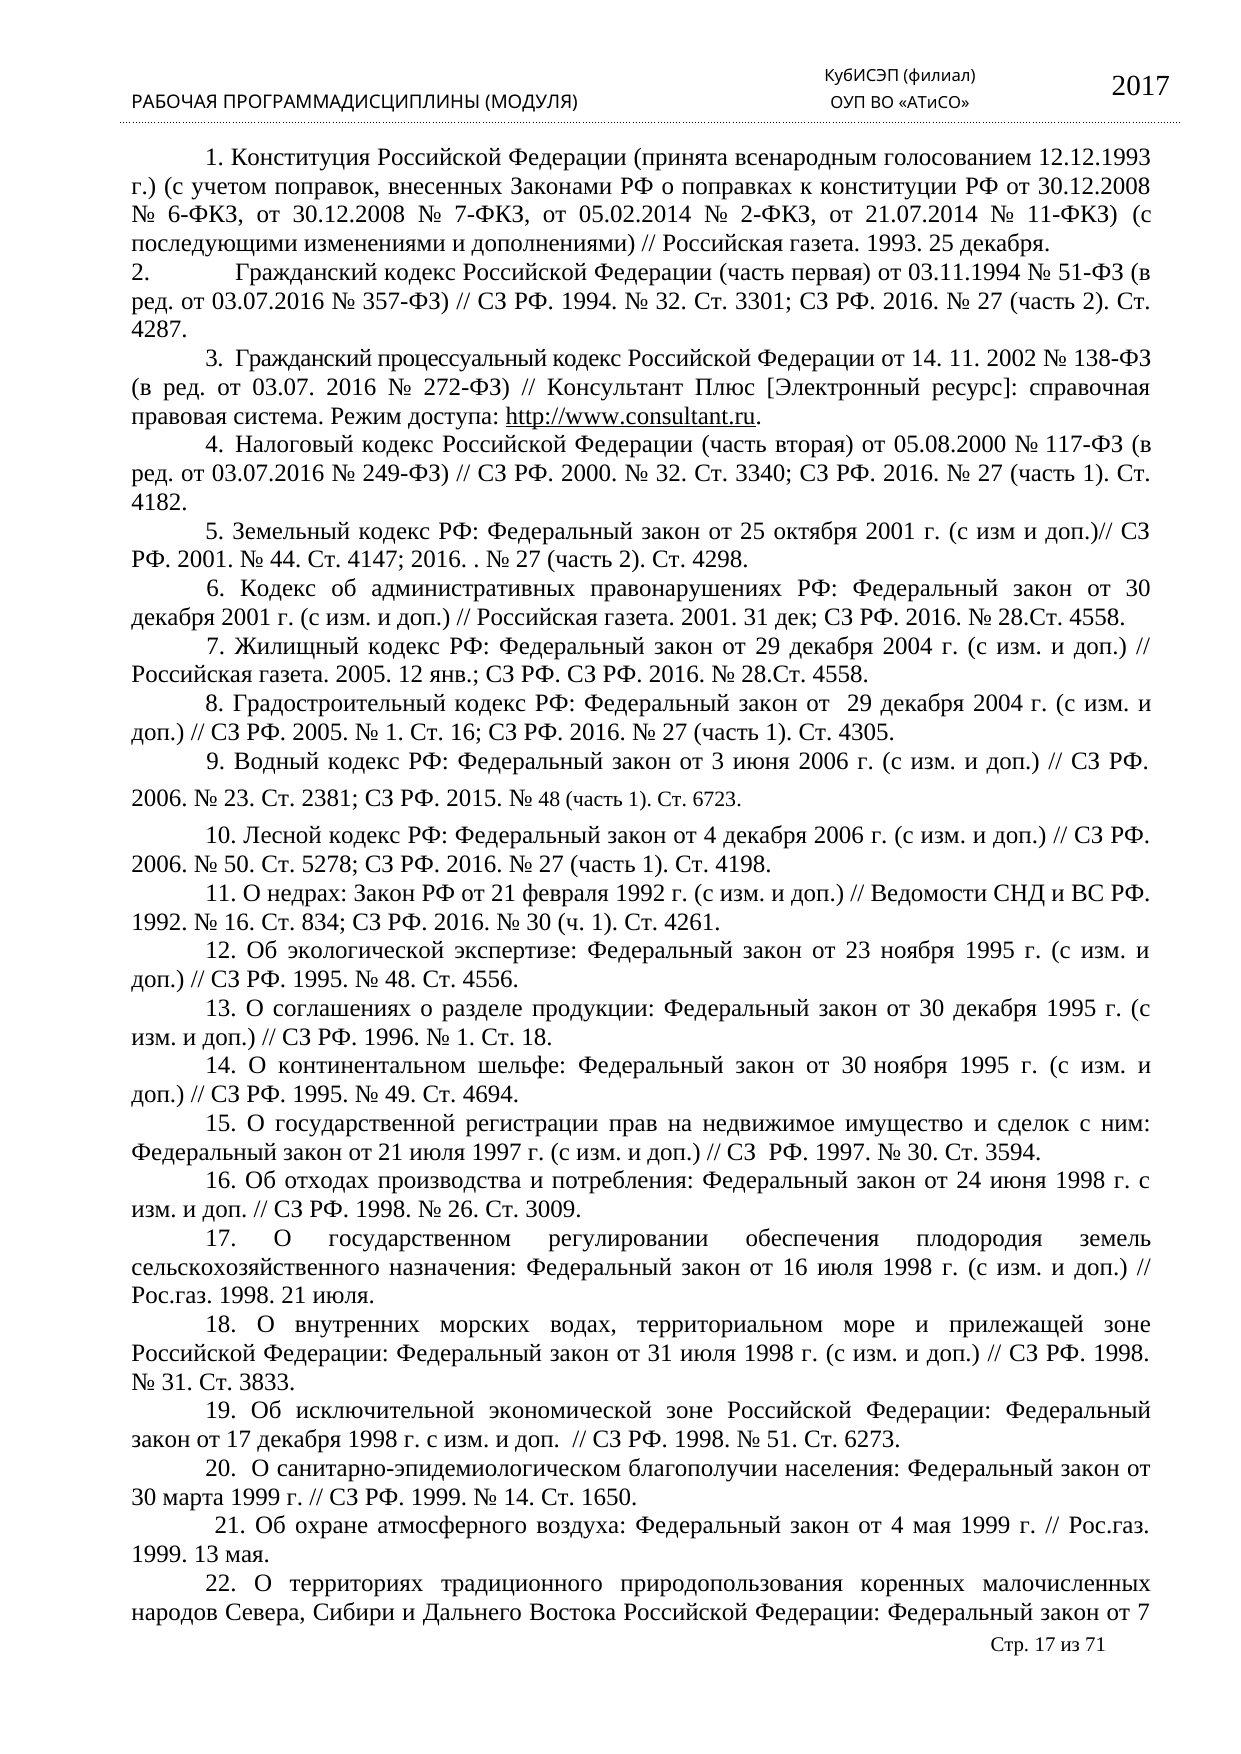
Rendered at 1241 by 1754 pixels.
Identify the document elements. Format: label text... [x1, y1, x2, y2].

text 14. О континентальном шельфе: Федеральный закон от 30 ноября 1995 г. (с изм. и доп.) // СЗ РФ. 1995. № 49. Ст. 4694. [131, 1050, 1152, 1108]
text 9. Водный кодекс РФ: Федеральный закон от 3 июня 2006 г. (с изм. и доп.) // СЗ РФ. 2006. № 23. Ст. 2381; СЗ РФ. 2015. № 48 (часть 1). Ст. 6723. [131, 746, 1152, 812]
text 13. О соглашениях о разделе продукции: Федеральный закон от 30 декабря 1995 г. (с изм. и доп.) // СЗ РФ. 1996. № 1. Ст. 18. [131, 993, 1152, 1050]
list Гражданский кодекс Российской Федерации (часть первая) от 03.11.1994 № 51-ФЗ (в ред. от 03.07.2016 № 357-ФЗ) // СЗ РФ. 1994. № 32. Ст. 3301; СЗ РФ. 2016. № 27 (часть 2). Ст. 4287. [131, 257, 1152, 343]
text 7. Жилищный кодекс РФ: Федеральный закон от 29 декабря 2004 г. (с изм. и доп.) // Российская газета. 2005. 12 янв.; СЗ РФ. СЗ РФ. 2016. № 28.Ст. 4558. [131, 631, 1152, 688]
text 8. Градостроительный кодекс РФ: Федеральный закон от 29 декабря 2004 г. (с изм. и доп.) // СЗ РФ. 2005. № 1. Ст. 16; СЗ РФ. 2016. № 27 (часть 1). Ст. 4305. [131, 688, 1152, 746]
text 16. Об отходах производства и потребления: Федеральный закон от 24 июня 1998 г. с изм. и доп. // СЗ РФ. 1998. № 26. Ст. 3009. [131, 1165, 1152, 1223]
text 11. О недрах: Закон РФ от 21 февраля 1992 г. (с изм. и доп.) // Ведомости СНД и ВС РФ. 1992. № 16. Ст. 834; СЗ РФ. 2016. № 30 (ч. 1). Ст. 4261. [131, 878, 1152, 935]
text 1. Конституция Российской Федерации (принята всенародным голосованием 12.12.1993 г.) (с учетом поправок, внесенных Законами РФ о поправках к конституции РФ от 30.12.2008 № 6-ФКЗ, от 30.12.2008 № 7-ФКЗ, от 05.02.2014 № 2-ФКЗ, от 21.07.2014 № 11-ФКЗ) (с последующими изменениями и дополнениями) // Российская газета. 1993. 25 декабря. [131, 142, 1152, 257]
text 12. Об экологической экспертизе: Федеральный закон от 23 ноября 1995 г. (с изм. и доп.) // СЗ РФ. 1995. № 48. Ст. 4556. [131, 935, 1152, 993]
text 20. О санитарно-эпидемиологическом благополучии населения: Федеральный закон от 30 марта 1999 г. // СЗ РФ. 1999. № 14. Ст. 1650. [131, 1453, 1152, 1510]
list Гражданский процессуальный кодекс Российской Федерации от 14. 11. 2002 № 138-ФЗ (в ред. от 03.07. 2016 № 272-ФЗ) // Консультант Плюс [Электронный ресурс]: справочная правовая система. Режим доступа: http://www.consultant.ru. [131, 343, 1152, 429]
text 21. Об охране атмосферного воздуха: Федеральный закон от 4 мая 1999 г. // Рос.газ. 1999. 13 мая. [131, 1510, 1152, 1568]
text 5. Земельный кодекс РФ: Федеральный закон от 25 октября 2001 г. (с изм и доп.)// СЗ РФ. 2001. № 44. Ст. 4147; 2016. . № 27 (часть 2). Ст. 4298. [131, 516, 1152, 573]
text 18. О внутренних морских водах, территориальном море и прилежащей зоне Российской Федерации: Федеральный закон от 31 июля 1998 г. (с изм. и доп.) // СЗ РФ. 1998. № 31. Ст. 3833. [131, 1309, 1152, 1395]
list Налоговый кодекс Российской Федерации (часть вторая) от 05.08.2000 № 117-ФЗ (в ред. от 03.07.2016 № 249-ФЗ) // СЗ РФ. 2000. № 32. Ст. 3340; СЗ РФ. 2016. № 27 (часть 1). Ст. 4182. [131, 429, 1152, 516]
text 6. Кодекс об административных правонарушениях РФ: Федеральный закон от 30 декабря 2001 г. (с изм. и доп.) // Российская газета. 2001. 31 дек; СЗ РФ. 2016. № 28.Ст. 4558. [131, 573, 1152, 631]
text 15. О государственной регистрации прав на недвижимое имущество и сделок с ним: Федеральный закон от 21 июля 1997 г. (с изм. и доп.) // СЗ РФ. 1997. № 30. Ст. 3594. [131, 1108, 1152, 1165]
text 19. Об исключительной экономической зоне Российской Федерации: Федеральный закон от 17 декабря 1998 г. с изм. и доп. // СЗ РФ. 1998. № 51. Ст. 6273. [131, 1395, 1152, 1453]
text 17. О государственном регулировании обеспечения плодородия земель сельскохозяйственного назначения: Федеральный закон от 16 июля 1998 г. (с изм. и доп.) // Рос.газ. 1998. 21 июля. [131, 1223, 1152, 1309]
text 10. Лесной кодекс РФ: Федеральный закон от 4 декабря 2006 г. (с изм. и доп.) // СЗ РФ. 2006. № 50. Ст. 5278; СЗ РФ. 2016. № 27 (часть 1). Ст. 4198. [131, 820, 1152, 878]
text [131, 1568, 1152, 1625]
